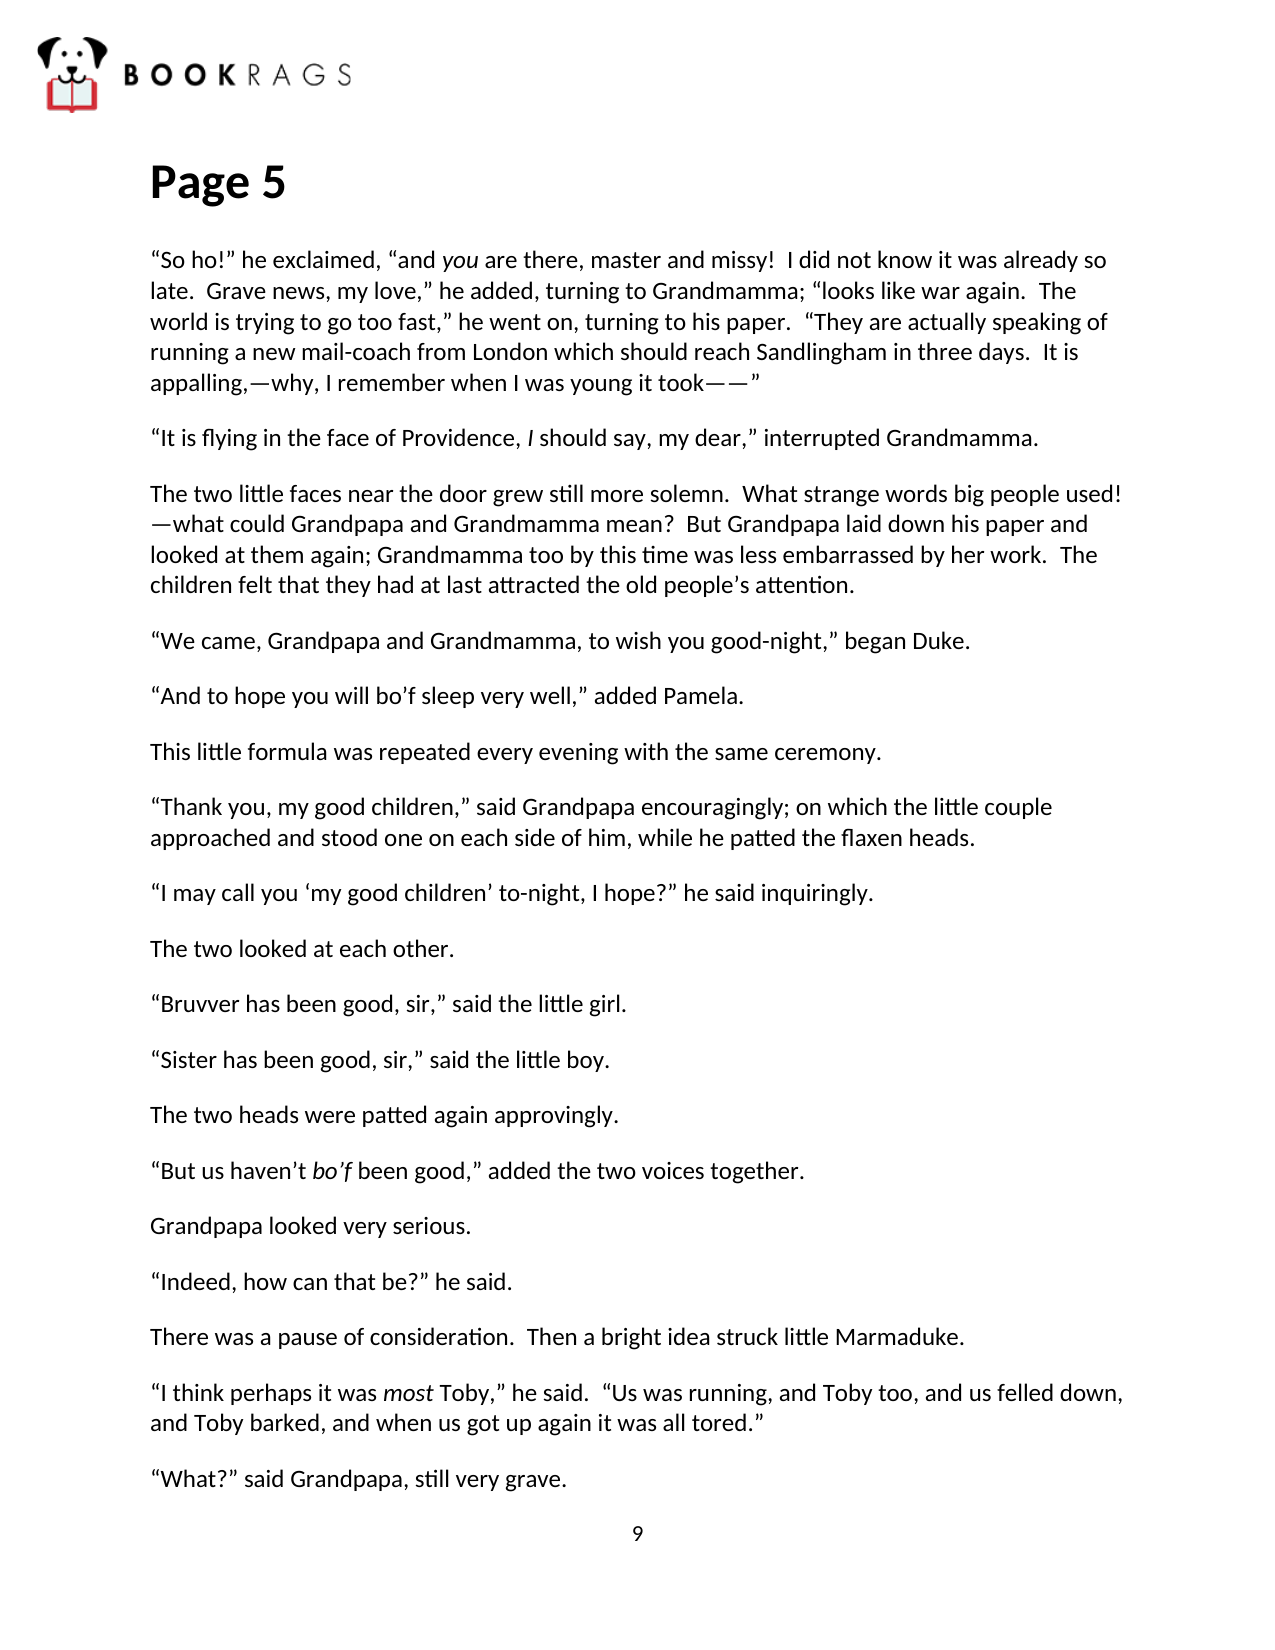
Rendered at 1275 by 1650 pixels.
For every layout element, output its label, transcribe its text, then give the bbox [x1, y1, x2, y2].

text Page 5 [150, 150, 1125, 211]
text There was a pause of consideration. Then a bright idea struck little Marmaduke. [150, 1322, 1125, 1352]
text The two looked at each other. [150, 933, 1125, 963]
text “Indeed, how can that be?” he said. [150, 1266, 1125, 1297]
text “Thank you, my good children,” said Grandpapa encouragingly; on which the little couple approached and stood one on each side of him, while he patted the flaxen heads. [150, 791, 1125, 852]
text The two heads were patted again approvingly. [150, 1099, 1125, 1130]
text “But us haven’t bo’f been good,” added the two voices together. [150, 1155, 1125, 1186]
text “What?” said Grandpapa, still very grave. [150, 1463, 1125, 1494]
text “We came, Grandpapa and Grandmamma, to wish you good-night,” began Duke. [150, 625, 1125, 655]
text Grandpapa looked very serious. [150, 1211, 1125, 1241]
text “So ho!” he exclaimed, “and you are there, master and missy! I did not know it was already so late. Grave news, my love,” he added, turning to Grandmamma; “looks like war again. The world is trying to go too fast,” he went on, turning to his paper. “They are actually speaking of running a new mail-coach from London which should reach Sandlingham in three days. It is appalling,—­why, I remember when I was young it took——­” [150, 244, 1125, 397]
text This little formula was repeated every evening with the same ceremony. [150, 736, 1125, 766]
text “Bruvver has been good, sir,” said the little girl. [150, 988, 1125, 1019]
text “I think perhaps it was most Toby,” he said. “Us was running, and Toby too, and us felled down, and Toby barked, and when us got up again it was all tored.” [150, 1377, 1125, 1438]
text The two little faces near the door grew still more solemn. What strange words big people used!—­what could Grandpapa and Grandmamma mean? But Grandpapa laid down his paper and looked at them again; Grandmamma too by this time was less embarrassed by her work. The children felt that they had at last attracted the old people’s attention. [150, 478, 1125, 600]
picture [37, 37, 351, 113]
text “Sister has been good, sir,” said the little boy. [150, 1044, 1125, 1074]
text “It is flying in the face of Providence, I should say, my dear,” interrupted Grandmamma. [150, 422, 1125, 453]
text “I may call you ‘my good children’ to-night, I hope?” he said inquiringly. [150, 877, 1125, 908]
text “And to hope you will bo’f sleep very well,” added Pamela. [150, 680, 1125, 711]
